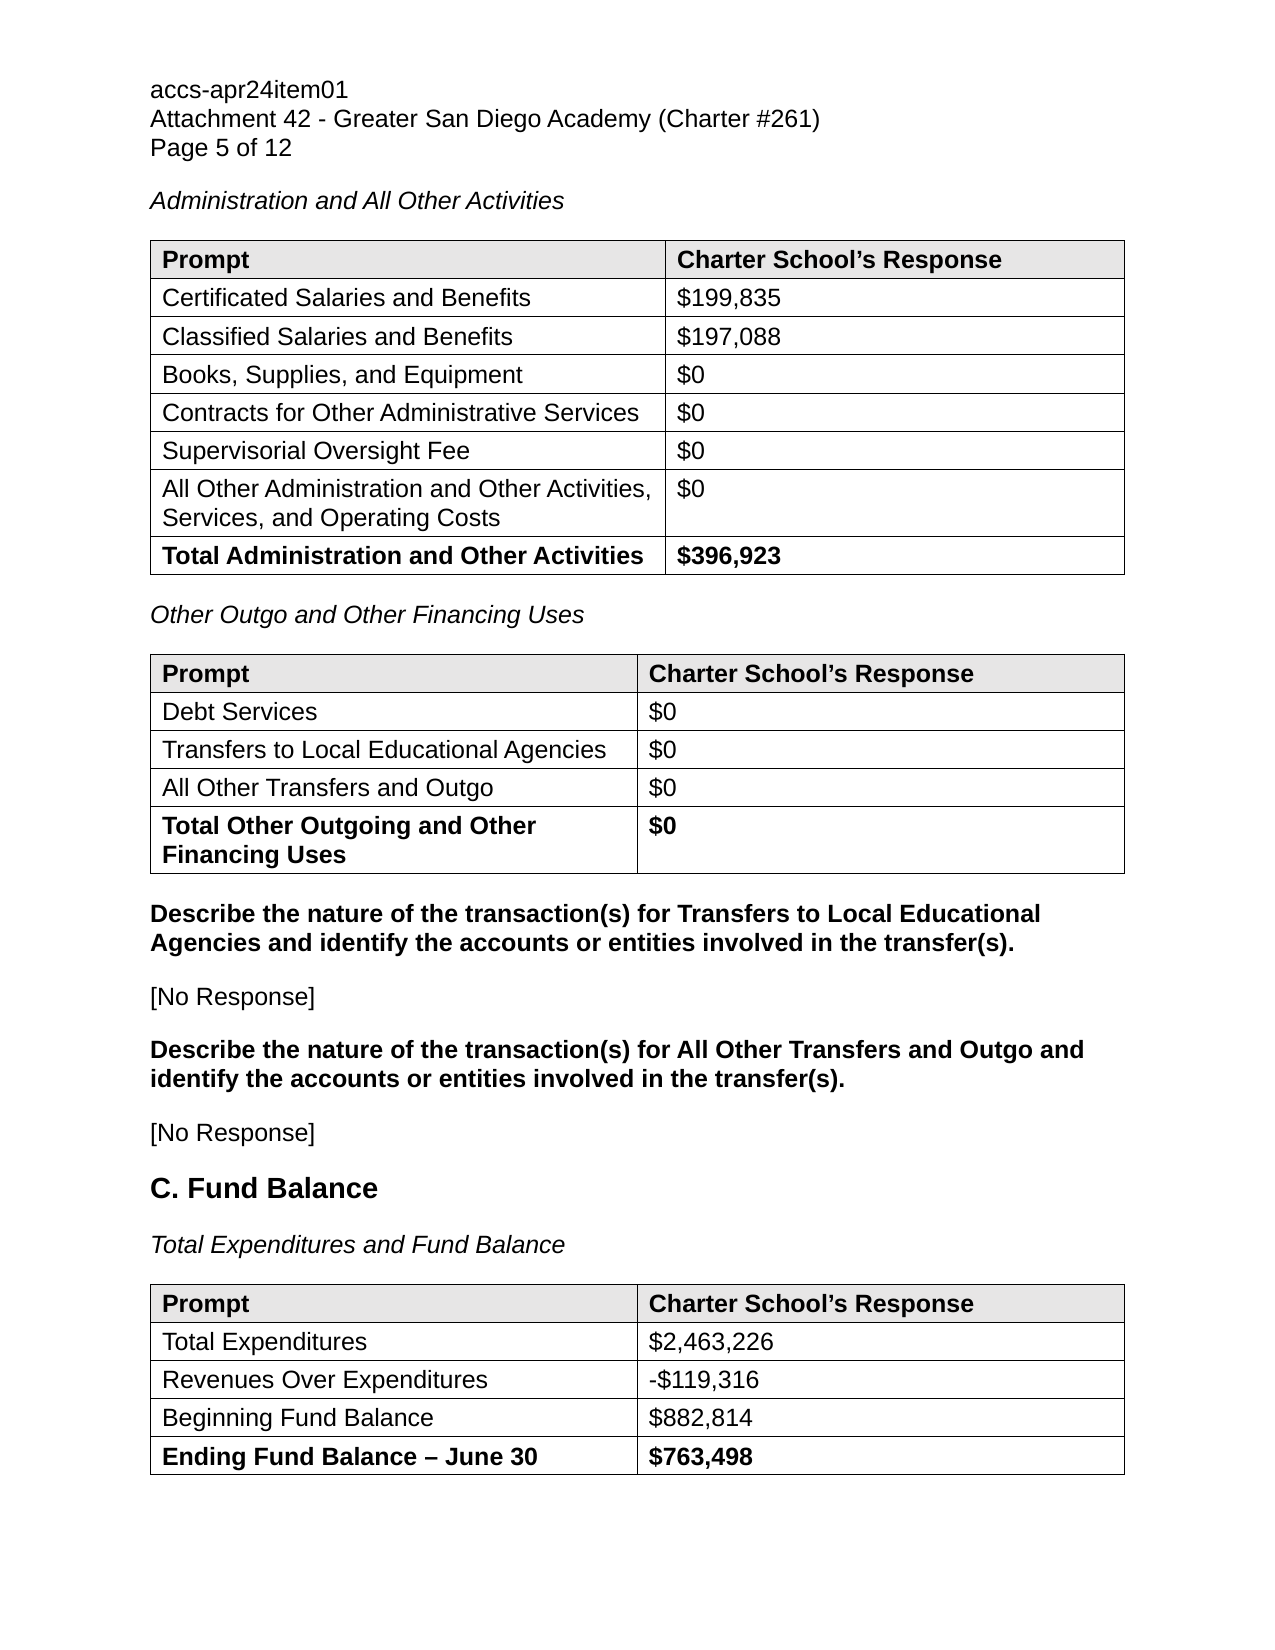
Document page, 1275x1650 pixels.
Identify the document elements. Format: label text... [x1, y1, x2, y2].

table_cell $396,923 [666, 537, 1124, 574]
table_cell $0 [666, 355, 1124, 392]
table_cell $0 [666, 394, 1124, 431]
table_cell Ending Fund Balance – June 30 [151, 1437, 637, 1474]
table_cell Debt Services [151, 693, 637, 730]
table_cell Certificated Salaries and Benefits [151, 279, 665, 316]
table_cell Classified Salaries and Benefits [151, 317, 665, 354]
table_cell $763,498 [638, 1437, 1124, 1474]
table_cell Total Expenditures [151, 1323, 637, 1360]
text [No Response] [150, 1118, 1125, 1146]
table_cell Books, Supplies, and Equipment [151, 355, 665, 392]
table_cell $0 [666, 470, 1124, 536]
table_cell All Other Transfers and Outgo [151, 769, 637, 806]
text Total Expenditures and Fund Balance [150, 1230, 1125, 1259]
table_header Charter School’s Response [666, 241, 1124, 278]
table_cell Total Administration and Other Activities [151, 537, 665, 574]
table_cell $0 [638, 731, 1124, 768]
text Describe the nature of the transaction(s) for Transfers to Local Educational Agencies and identify the accounts or entities involved in the transfer(s). [150, 899, 1125, 956]
subtitle C. Fund Balance [150, 1171, 1125, 1205]
table_cell $0 [638, 769, 1124, 806]
table_cell $197,088 [666, 317, 1124, 354]
table_header Prompt [151, 655, 637, 692]
text Describe the nature of the transaction(s) for All Other Transfers and Outgo and identify the accounts or entities involved in the transfer(s). [150, 1035, 1125, 1093]
table_cell $0 [638, 693, 1124, 730]
table_header Charter School’s Response [638, 655, 1124, 692]
table_header Prompt [151, 241, 665, 278]
text Other Outgo and Other Financing Uses [150, 600, 1125, 628]
table_cell $2,463,226 [638, 1323, 1124, 1360]
table_header Prompt [151, 1285, 637, 1322]
text [No Response] [150, 981, 1125, 1010]
table_cell $199,835 [666, 279, 1124, 316]
table_cell $0 [638, 807, 1124, 873]
table_header Charter School’s Response [638, 1285, 1124, 1322]
table_cell Total Other Outgoing and Other Financing Uses [151, 807, 637, 873]
table_cell Transfers to Local Educational Agencies [151, 731, 637, 768]
table_cell $882,814 [638, 1399, 1124, 1436]
table_cell Contracts for Other Administrative Services [151, 394, 665, 431]
table_cell Beginning Fund Balance [151, 1399, 637, 1436]
table_cell Revenues Over Expenditures [151, 1361, 637, 1398]
table_cell -$119,316 [638, 1361, 1124, 1398]
table_cell $0 [666, 432, 1124, 469]
table_cell Supervisorial Oversight Fee [151, 432, 665, 469]
text Administration and All Other Activities [150, 186, 1125, 215]
table_cell All Other Administration and Other Activities, Services, and Operating Costs [151, 470, 665, 536]
